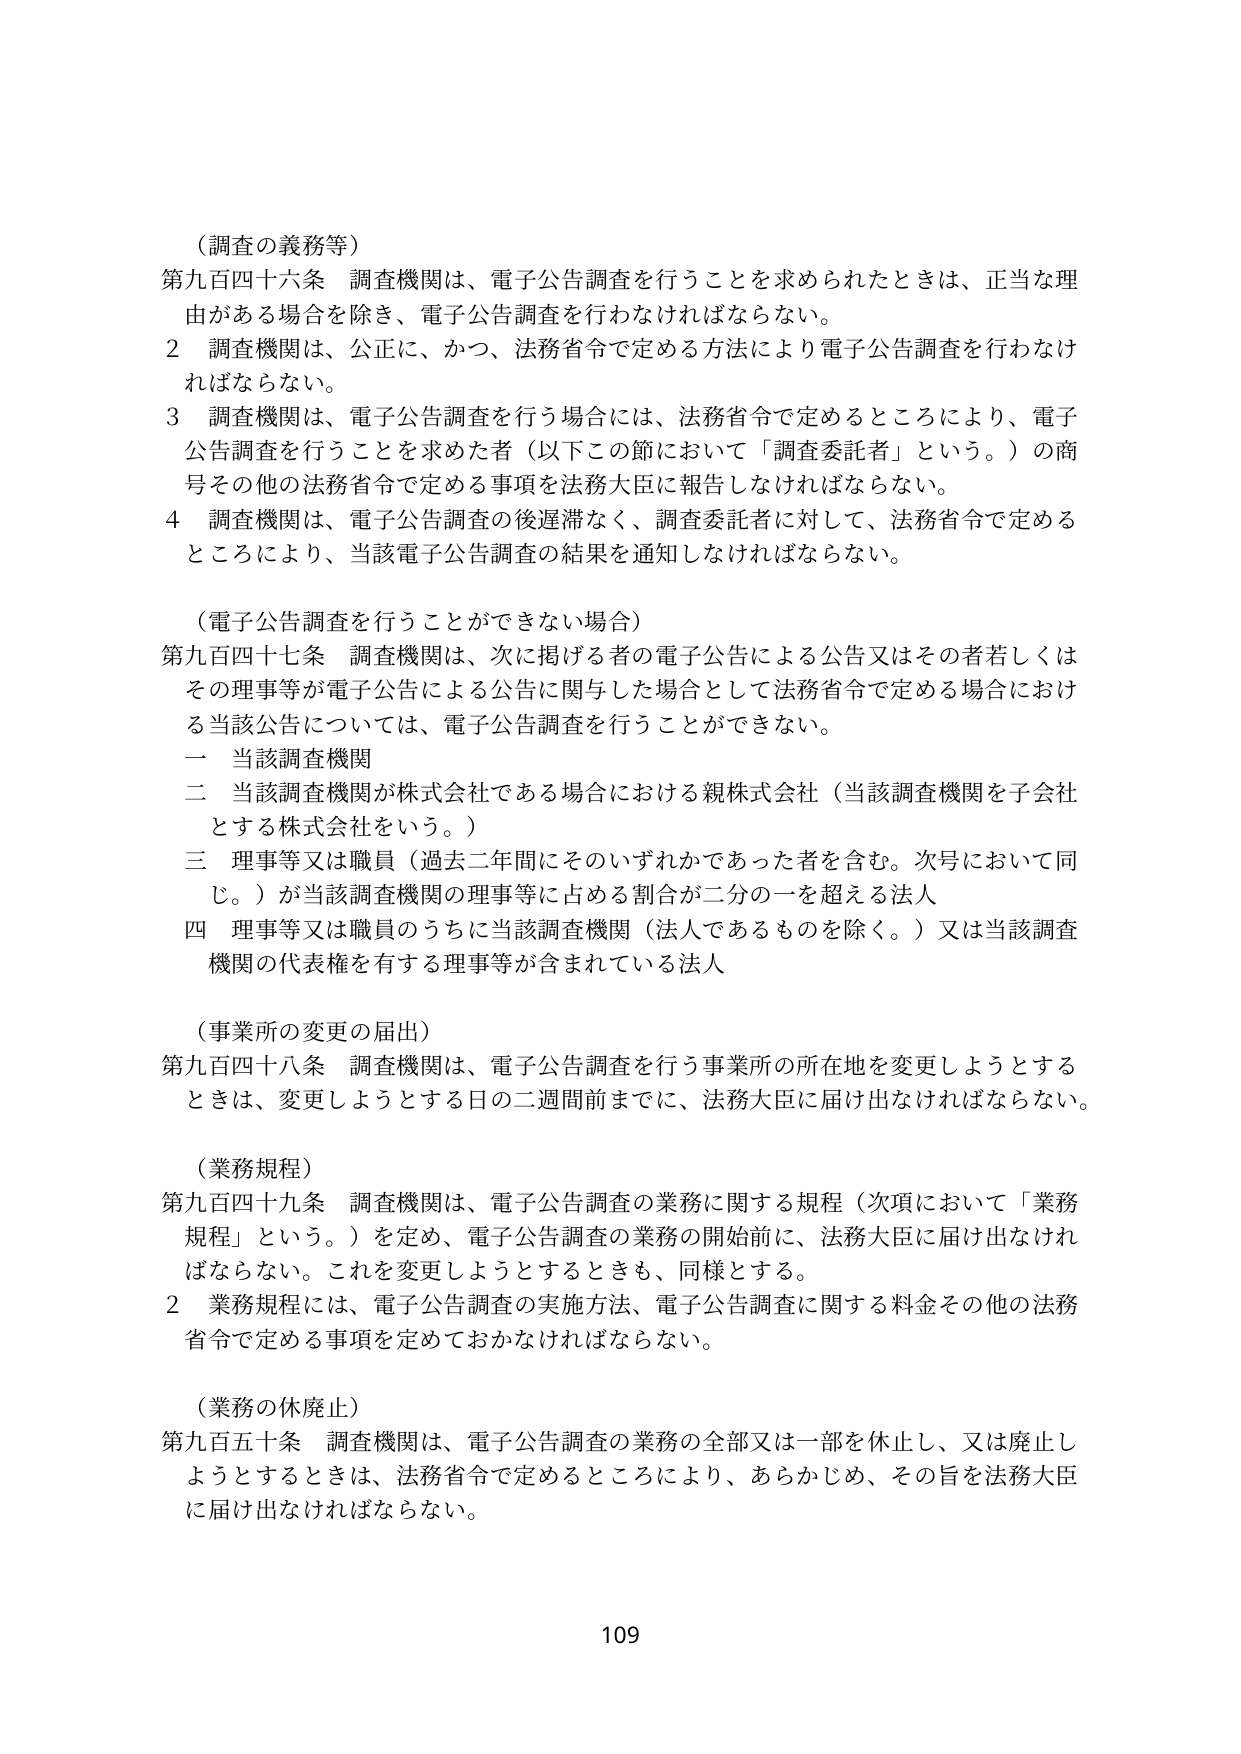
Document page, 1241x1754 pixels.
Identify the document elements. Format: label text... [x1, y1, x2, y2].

text ２ 調査機関は、公正に、かつ、法務省令で定める方法により電子公告調査を行わなければならない。 [161, 330, 1079, 399]
text 三 理事等又は職員（過去二年間にそのいずれかであった者を含む。次号において同じ。）が当該調査機関の理事等に占める割合が二分の一を超える法人 [184, 843, 1079, 911]
text 一 当該調査機関 [184, 740, 1079, 774]
text （業務規程） [184, 1150, 1079, 1184]
text ３ 調査機関は、電子公告調査を行う場合には、法務省令で定めるところにより、電子公告調査を行うことを求めた者（以下この節において「調査委託者」という。）の商号その他の法務省令で定める事項を法務大臣に報告しなければならない。 [161, 399, 1079, 501]
text 第九百五十条 調査機関は、電子公告調査の業務の全部又は一部を休止し、又は廃止しようとするときは、法務省令で定めるところにより、あらかじめ、その旨を法務大臣に届け出なければならない。 [161, 1424, 1079, 1526]
text ２ 業務規程には、電子公告調査の実施方法、電子公告調査に関する料金その他の法務省令で定める事項を定めておかなければならない。 [161, 1287, 1079, 1355]
text 二 当該調査機関が株式会社である場合における親株式会社（当該調査機関を子会社とする株式会社をいう。） [184, 774, 1079, 843]
text 第九百四十八条 調査機関は、電子公告調査を行う事業所の所在地を変更しようとするときは、変更しようとする日の二週間前までに、法務大臣に届け出なければならない。 [161, 1048, 1079, 1116]
text ４ 調査機関は、電子公告調査の後遅滞なく、調査委託者に対して、法務省令で定めるところにより、当該電子公告調査の結果を通知しなければならない。 [161, 501, 1079, 569]
text 第九百四十七条 調査機関は、次に掲げる者の電子公告による公告又はその者若しくはその理事等が電子公告による公告に関与した場合として法務省令で定める場合における当該公告については、電子公告調査を行うことができない。 [161, 638, 1079, 740]
text （調査の義務等） [184, 228, 1079, 262]
text （事業所の変更の届出） [184, 1014, 1079, 1048]
text （業務の休廃止） [184, 1389, 1079, 1424]
text 第九百四十六条 調査機関は、電子公告調査を行うことを求められたときは、正当な理由がある場合を除き、電子公告調査を行わなければならない。 [161, 262, 1079, 330]
text 四 理事等又は職員のうちに当該調査機関（法人であるものを除く。）又は当該調査機関の代表権を有する理事等が含まれている法人 [184, 911, 1079, 979]
text （電子公告調査を行うことができない場合） [184, 604, 1079, 638]
text 第九百四十九条 調査機関は、電子公告調査の業務に関する規程（次項において「業務規程」という。）を定め、電子公告調査の業務の開始前に、法務大臣に届け出なければならない。これを変更しようとするときも、同様とする。 [161, 1184, 1079, 1287]
